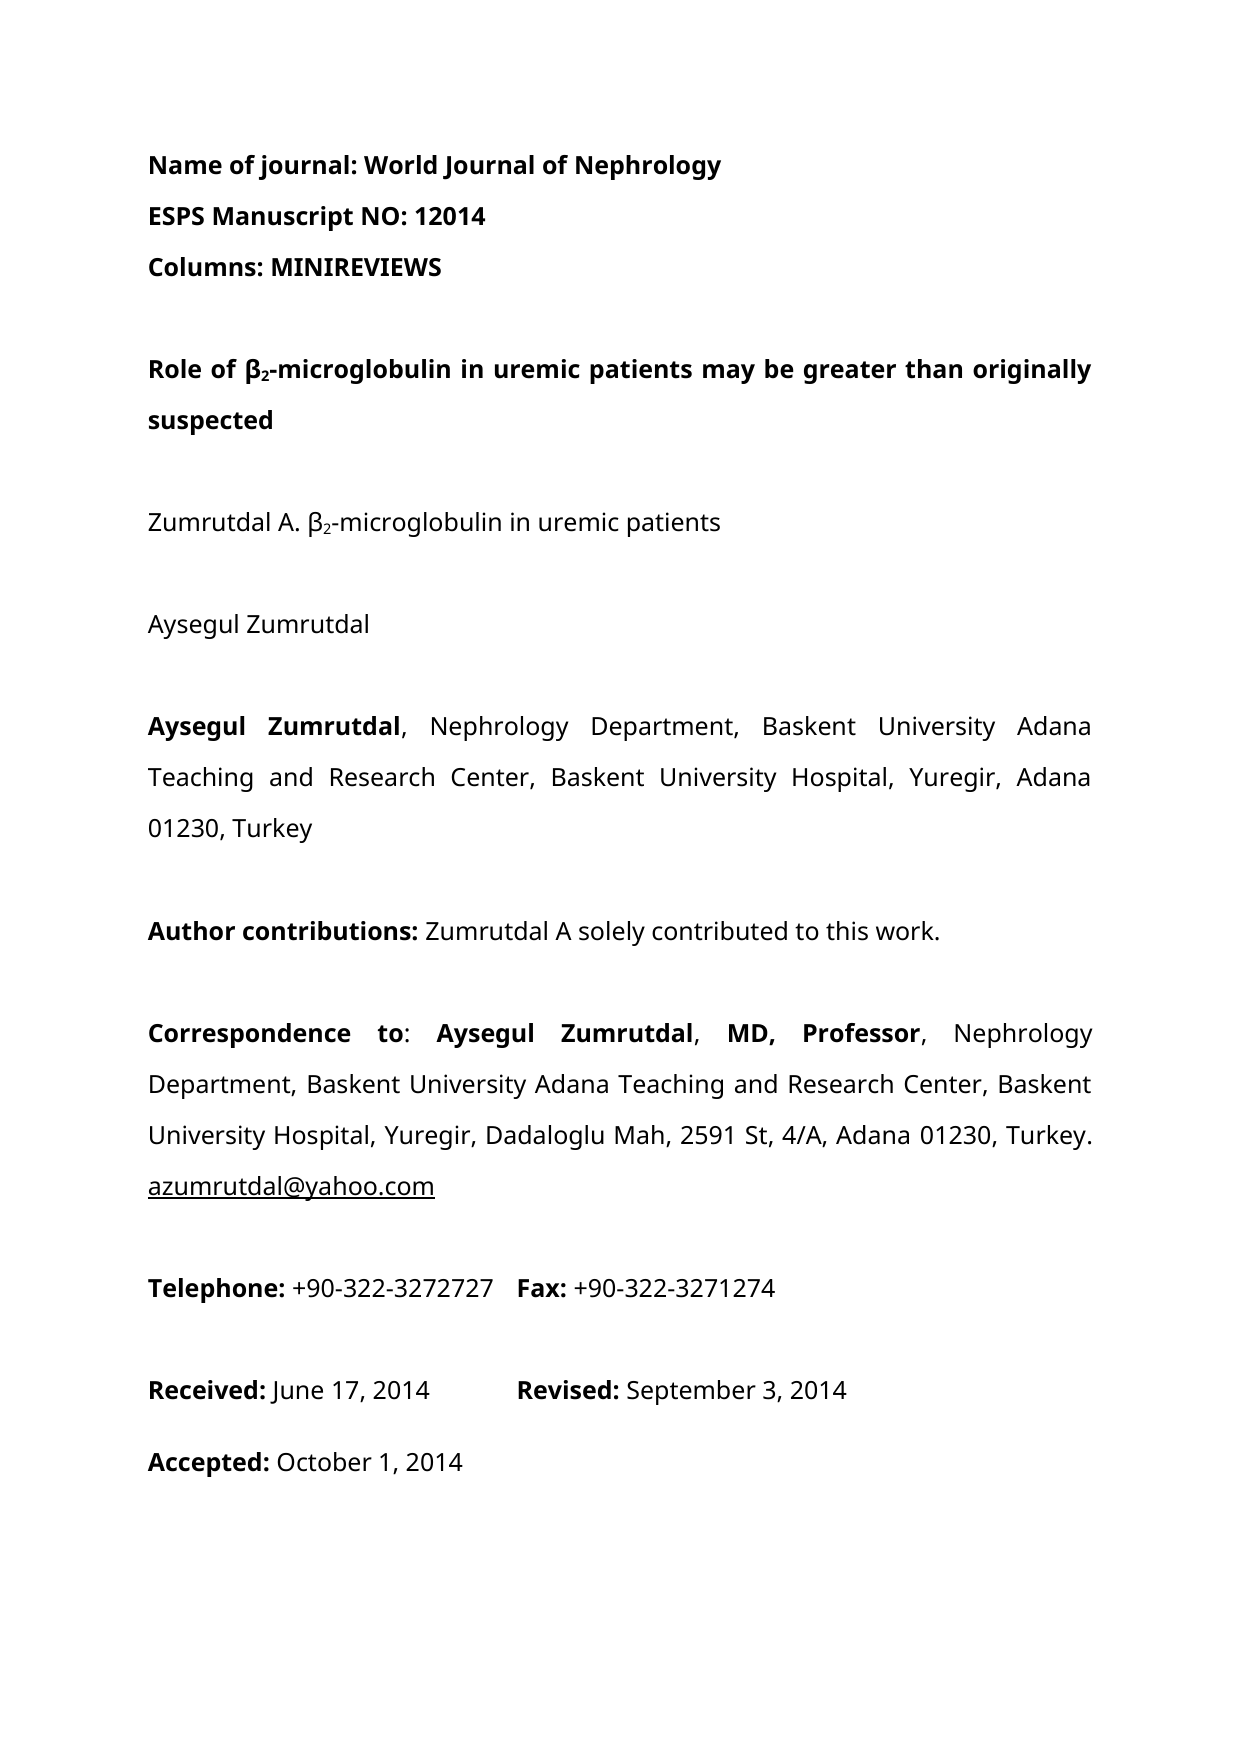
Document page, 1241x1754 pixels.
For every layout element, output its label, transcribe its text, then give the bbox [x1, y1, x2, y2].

text Aysegul Zumrutdal [148, 607, 1093, 641]
text Name of journal: World Journal of Nephrology [148, 148, 1093, 182]
text Received: June 17, 2014 Revised: September 3, 2014 [148, 1373, 1093, 1407]
text Telephone: +90-322-3272727 Fax: +90-322-3271274 [148, 1271, 1093, 1304]
text Accepted: October 1, 2014 [148, 1444, 1093, 1478]
text Zumrutdal A. β2-microglobulin in uremic patients [148, 505, 1093, 539]
text ESPS Manuscript NO: 12014 [148, 199, 1093, 233]
text Role of β2-microglobulin in uremic patients may be greater than originally suspected [148, 352, 1093, 437]
text Aysegul Zumrutdal, Nephrology Department, Baskent University Adana Teaching and Research Center, Baskent University Hospital, Yuregir, Adana 01230, Turkey [148, 709, 1093, 845]
text Author contributions: Zumrutdal A solely contributed to this work. [148, 913, 1093, 947]
text Columns: MINIREVIEWS [148, 250, 1093, 284]
text Correspondence to: Aysegul Zumrutdal, MD, Professor, Nephrology Department, Baskent University Adana Teaching and Research Center, Baskent University Hospital, Yuregir, Dadaloglu Mah, 2591 St, 4/A, Adana 01230, Turkey. azumrutdal@yahoo.com [148, 1015, 1093, 1202]
